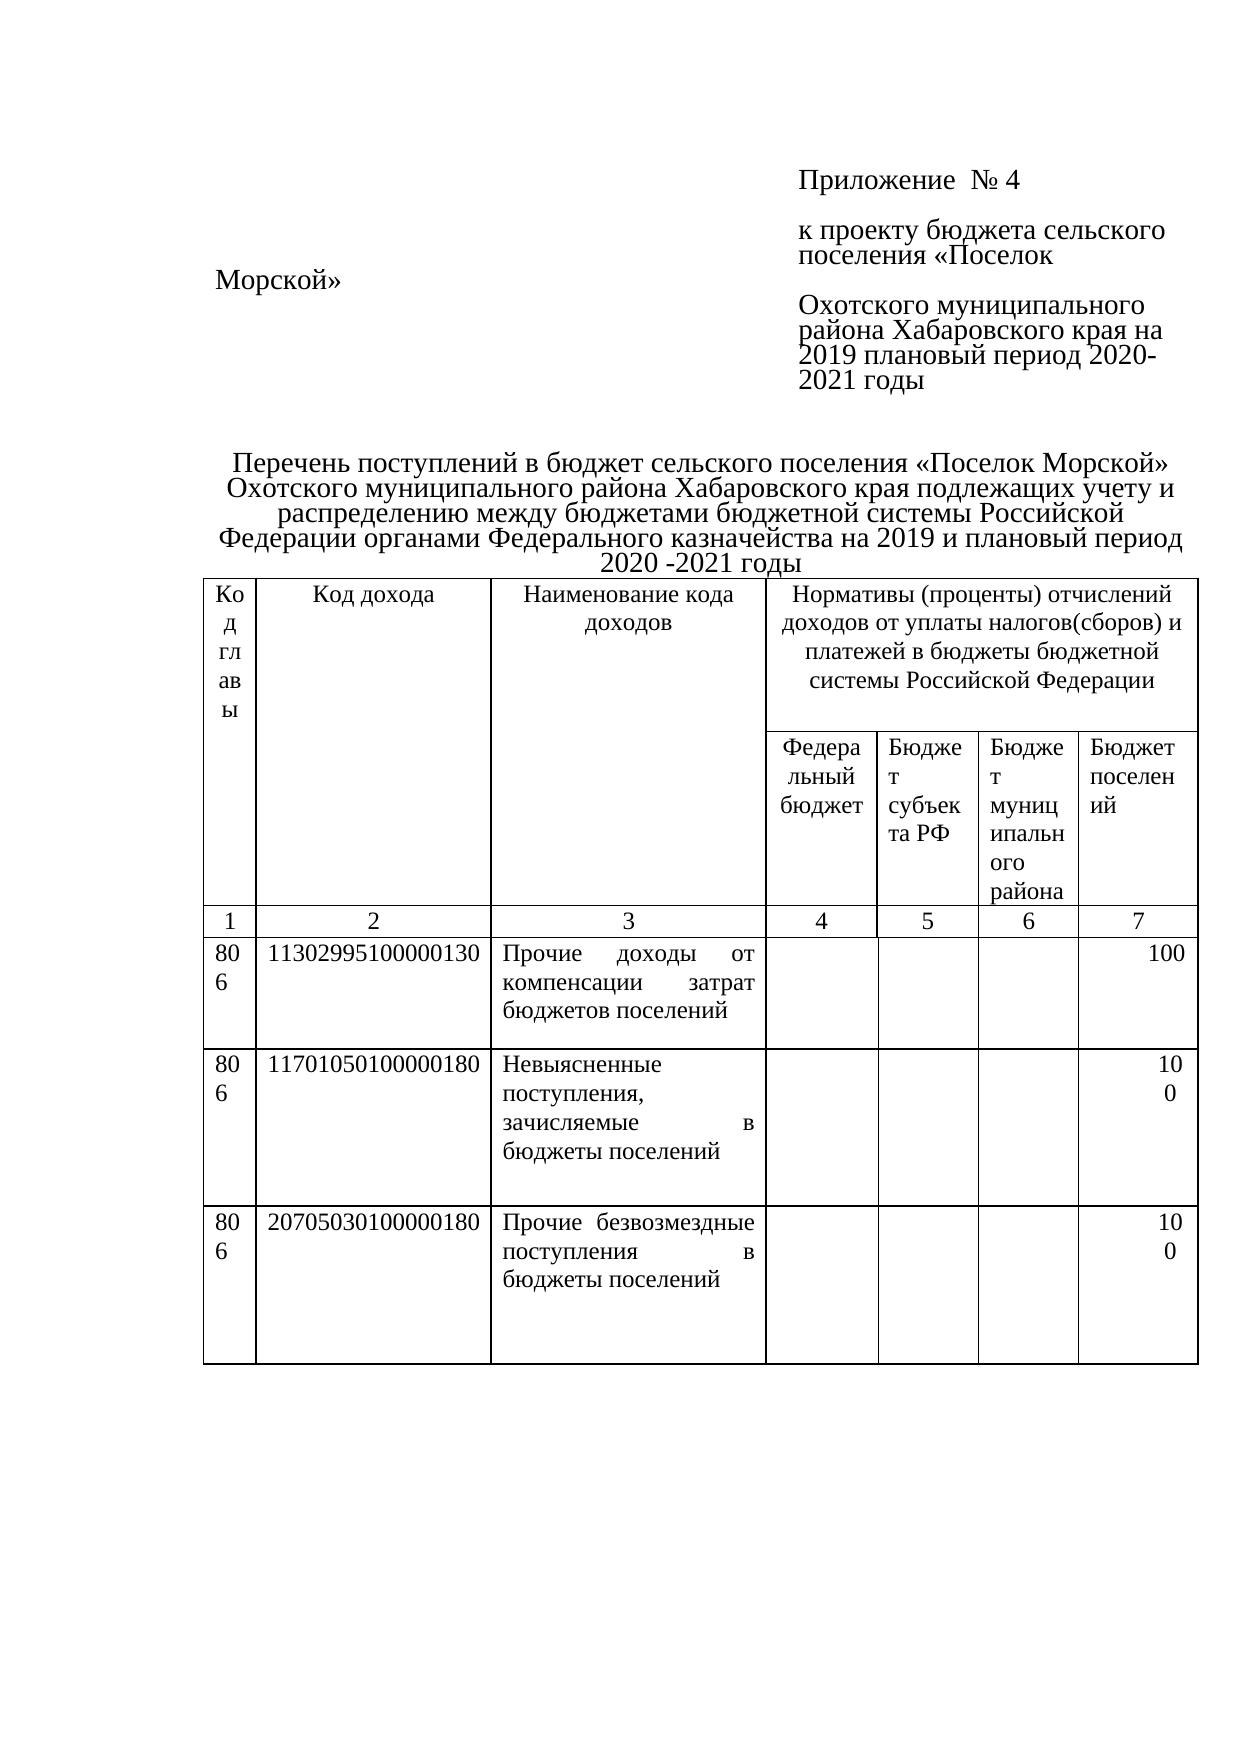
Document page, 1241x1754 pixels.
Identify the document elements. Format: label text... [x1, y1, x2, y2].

table_cell Наименование кода доходов [492, 579, 765, 905]
table_cell [979, 1207, 1078, 1363]
table_cell 100 [1079, 938, 1197, 1048]
table_cell [879, 1050, 978, 1205]
table_cell 6 [979, 906, 1078, 937]
table_cell Нормативы (проценты) отчислений доходов от уплаты налогов(сборов) и платежей в бюджеты бюджетной системы Российской Федерации [767, 579, 1197, 731]
table_cell 7 [1079, 906, 1197, 937]
table_cell [879, 938, 978, 1048]
table_cell 5 [878, 906, 978, 937]
table_cell 100 [1079, 1207, 1197, 1363]
table_cell 4 [767, 906, 876, 937]
table_cell Приложение № 4 к проекту бюджета сельского поселения «Поселок Морской» Охотского муниципального района Хабаровского края на 2019 плановый период 2020- 2021 годы Перечень поступлений в бюджет сельского поселения «Поселок Морской» Охотского муниципального района Хабаровского края подлежащих учету и распределению между бюджетами бюджетной системы Российской Федерации органами Федерального казначейства на 2019 и плановый период 2020 -2021 годы [204, 118, 1198, 578]
table_cell 806 [204, 938, 255, 1048]
table_cell 2 [257, 906, 490, 937]
table_cell [767, 1207, 878, 1363]
table_cell Бюджет поселений [1079, 732, 1197, 905]
table_cell [879, 1207, 978, 1363]
table_cell Бюджет муниципального района [979, 732, 1078, 905]
table_cell 1 [204, 906, 255, 937]
table_cell [979, 938, 1078, 1048]
table_cell [767, 938, 878, 1048]
table_cell Прочие доходы от компенсации затрат бюджетов поселений [492, 938, 765, 1048]
table_cell Федеральный бюджет [767, 732, 876, 905]
table_cell 3 [492, 906, 765, 937]
table_cell 100 [1079, 1050, 1197, 1205]
table_cell [979, 1050, 1078, 1205]
table_cell 20705030100000180 [257, 1207, 490, 1363]
table_cell 806 [204, 1207, 255, 1363]
table_cell 11701050100000180 [257, 1050, 490, 1205]
table_cell Код дохода [257, 579, 490, 905]
table_cell [767, 1050, 878, 1205]
table_cell Прочие безвозмездные поступления в бюджеты поселений [492, 1207, 765, 1363]
table_cell Невыясненные поступления, зачисляемые в бюджеты поселений [492, 1050, 765, 1205]
table_cell Бюджет субъекта РФ [878, 732, 978, 905]
table_cell 806 [204, 1050, 255, 1205]
table_cell Код главы [204, 579, 255, 905]
table_cell 11302995100000130 [257, 938, 490, 1048]
